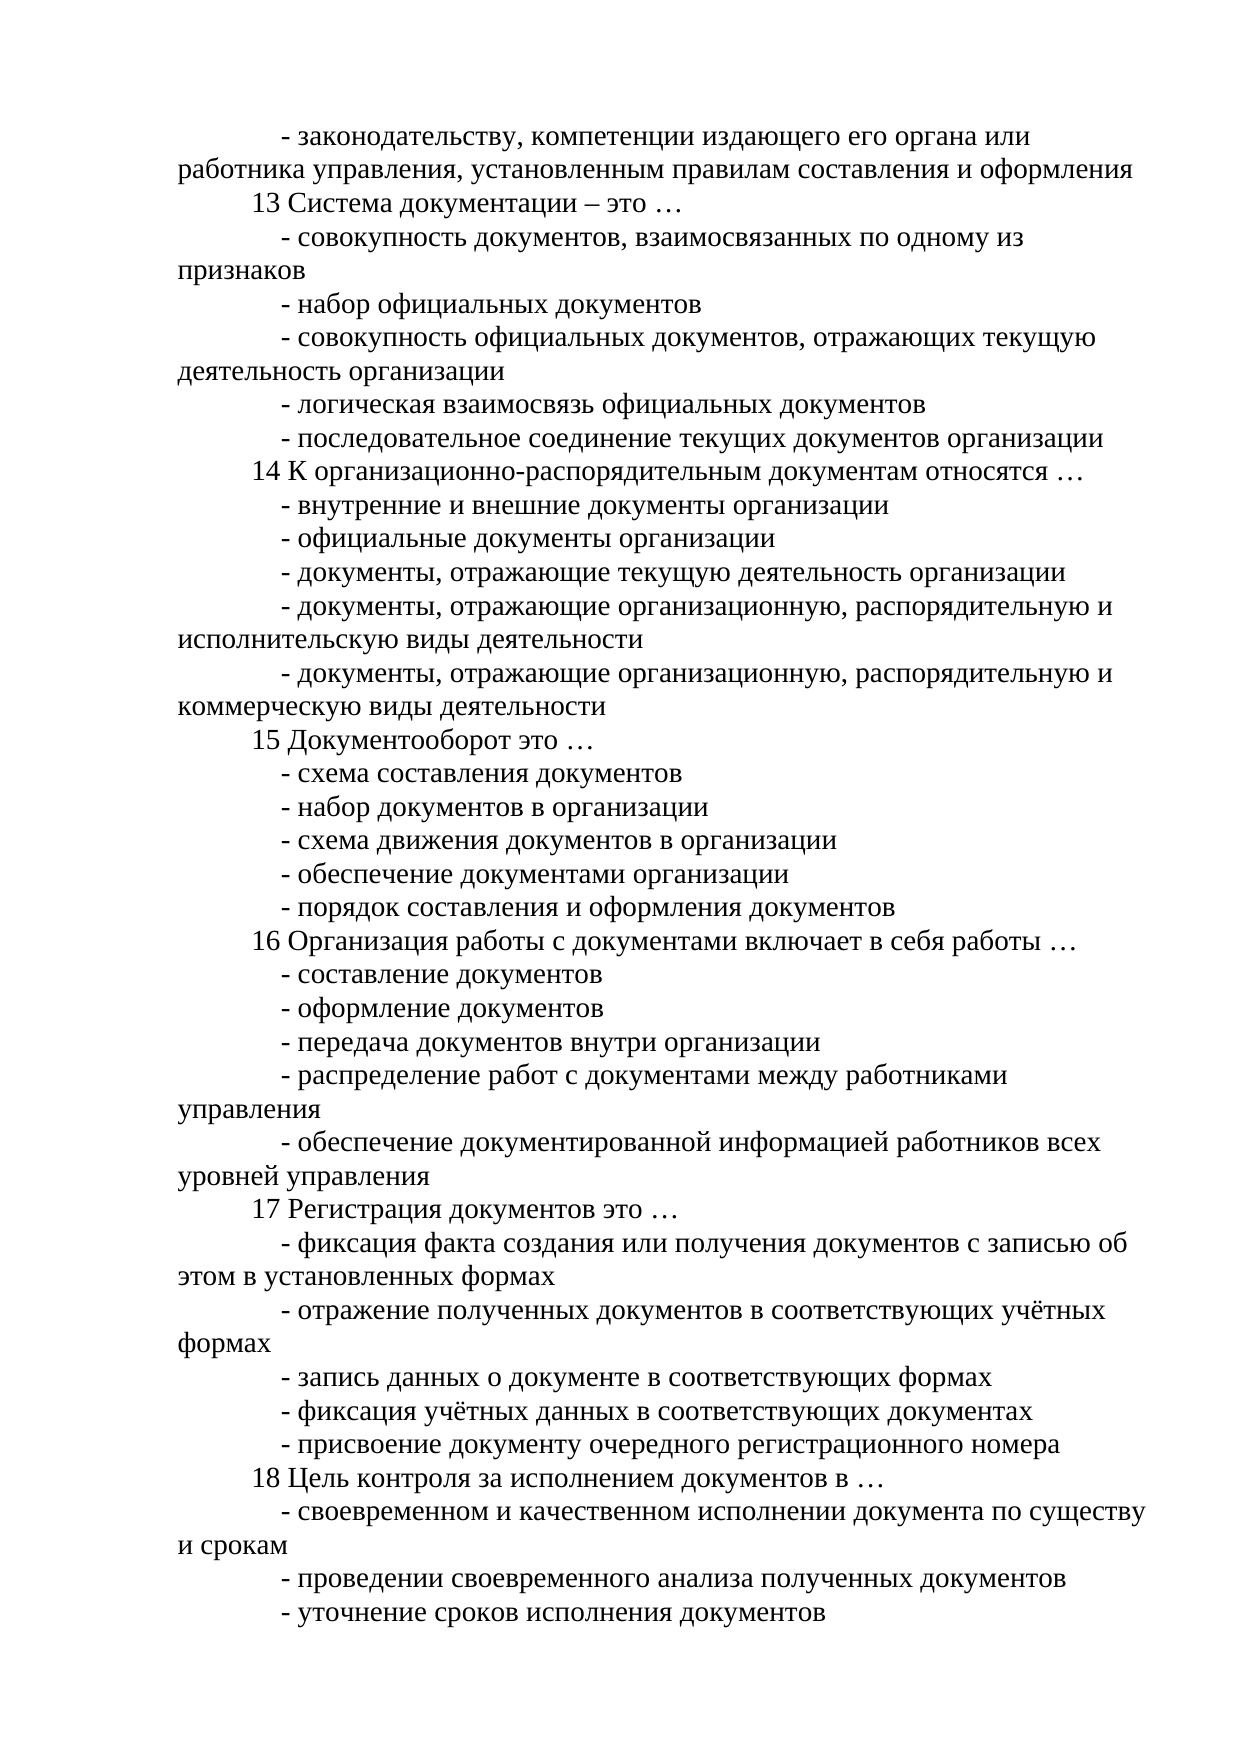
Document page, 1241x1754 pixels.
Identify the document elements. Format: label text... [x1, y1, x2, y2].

text 17 Регистрация документов это … [177, 1191, 1152, 1225]
text - оформление документов [177, 990, 1152, 1024]
text 13 Система документации – это … [177, 185, 1152, 219]
text - запись данных о документе в соответствующих формах [177, 1359, 1152, 1393]
text - документы, отражающие организационную, распорядительную и коммерческую виды деятельности [177, 655, 1152, 722]
text 15 Документооборот это … [177, 722, 1152, 755]
text - официальные документы организации [177, 521, 1152, 554]
text - последовательное соединение текущих документов организации [177, 420, 1152, 453]
text - обеспечение документированной информацией работников всех уровней управления [177, 1124, 1152, 1191]
text - набор документов в организации [177, 789, 1152, 822]
text - фиксация учётных данных в соответствующих документах [177, 1393, 1152, 1426]
text - обеспечение документами организации [177, 856, 1152, 889]
text - отражение полученных документов в соответствующих учётных формах [177, 1292, 1152, 1359]
text - документы, отражающие организационную, распорядительную и исполнительскую виды деятельности [177, 588, 1152, 655]
text - документы, отражающие текущую деятельность организации [177, 554, 1152, 588]
text - составление документов [177, 957, 1152, 990]
text 14 К организационно-распорядительным документам относятся … [177, 453, 1152, 487]
text - совокупность официальных документов, отражающих текущую деятельность организации [177, 319, 1152, 386]
text - присвоение документу очередного регистрационного номера [177, 1426, 1152, 1460]
text - распределение работ с документами между работниками управления [177, 1057, 1152, 1124]
text - набор официальных документов [177, 286, 1152, 319]
text - схема движения документов в организации [177, 822, 1152, 856]
text - передача документов внутри организации [177, 1024, 1152, 1057]
text 18 Цель контроля за исполнением документов в … [177, 1460, 1152, 1493]
text 16 Организация работы с документами включает в себя работы … [177, 923, 1152, 957]
text - порядок составления и оформления документов [177, 889, 1152, 923]
text - проведении своевременного анализа полученных документов [177, 1560, 1152, 1594]
text - совокупность документов, взаимосвязанных по одному из признаков [177, 219, 1152, 286]
text - законодательству, компетенции издающего его органа или работника управления, установленным правилам составления и оформления [177, 118, 1152, 185]
text - фиксация факта создания или получения документов с записью об этом в установленных формах [177, 1225, 1152, 1292]
text - внутренние и внешние документы организации [177, 487, 1152, 521]
text - своевременном и качественном исполнении документа по существу и срокам [177, 1493, 1152, 1560]
text - схема составления документов [177, 755, 1152, 789]
text - уточнение сроков исполнения документов [177, 1594, 1152, 1627]
text - логическая взаимосвязь официальных документов [177, 386, 1152, 420]
